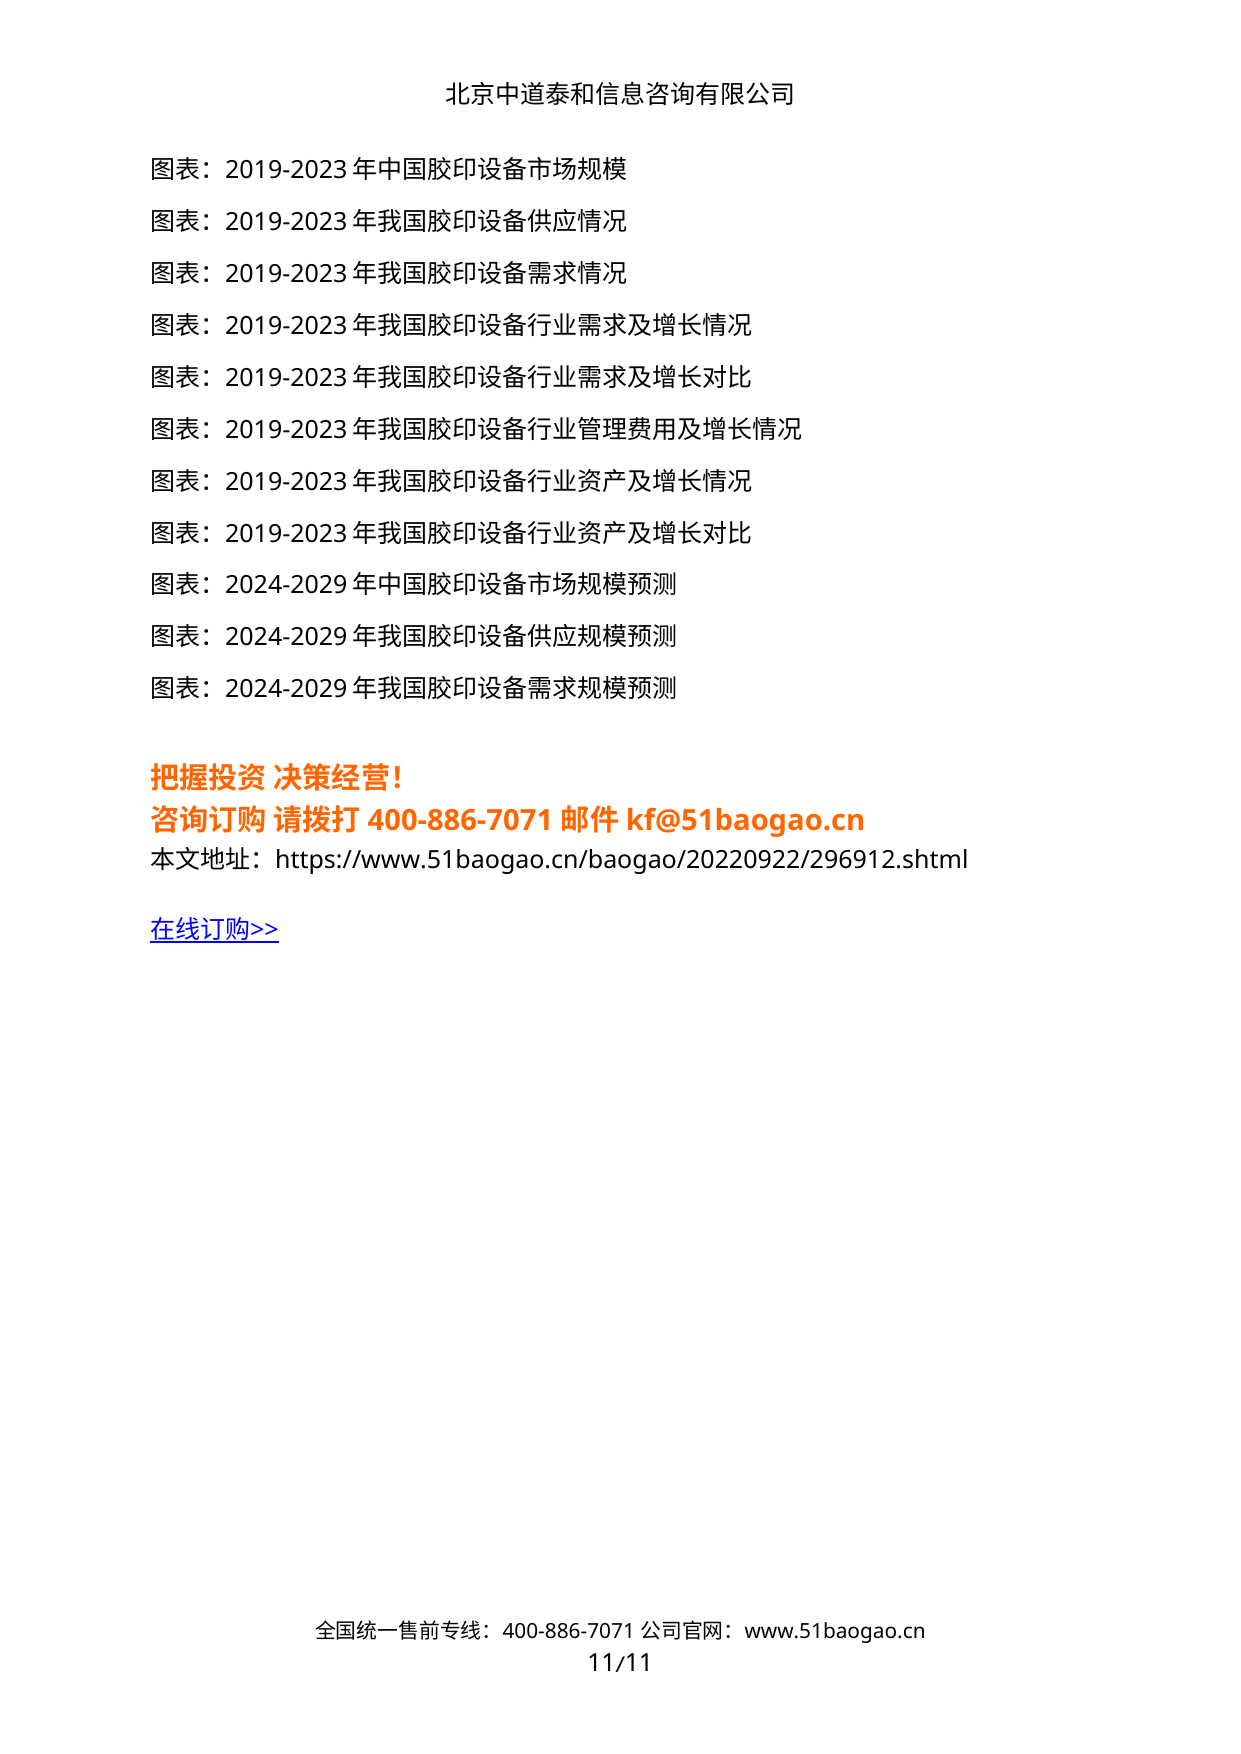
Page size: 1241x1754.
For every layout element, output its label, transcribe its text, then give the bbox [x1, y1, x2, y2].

text 图表：2019-2023年中国胶印设备市场规模 [150, 150, 1090, 186]
text 图表：2024-2029年我国胶印设备需求规模预测 [150, 669, 1090, 705]
text 图表：2024-2029年中国胶印设备市场规模预测 [150, 565, 1090, 601]
text 图表：2019-2023年我国胶印设备行业资产及增长情况 [150, 461, 1090, 497]
text 图表：2024-2029年我国胶印设备供应规模预测 [150, 617, 1090, 653]
text 图表：2019-2023年我国胶印设备行业需求及增长对比 [150, 357, 1090, 394]
text 图表：2019-2023年我国胶印设备供应情况 [150, 202, 1090, 238]
text 图表：2019-2023年我国胶印设备行业管理费用及增长情况 [150, 409, 1090, 446]
text 图表：2019-2023年我国胶印设备行业需求及增长情况 [150, 306, 1090, 342]
text 图表：2019-2023年我国胶印设备需求情况 [150, 254, 1090, 290]
text 在线订购>> [150, 876, 1090, 946]
text 图表：2019-2023年我国胶印设备行业资产及增长对比 [150, 513, 1090, 549]
text 把握投资 决策经营！咨询订购 请拨打 400-886-7071 邮件 kf@51baogao.cn本文地址：https://www.51baogao.cn/baogao/20220922/296912.shtml [150, 721, 1090, 876]
